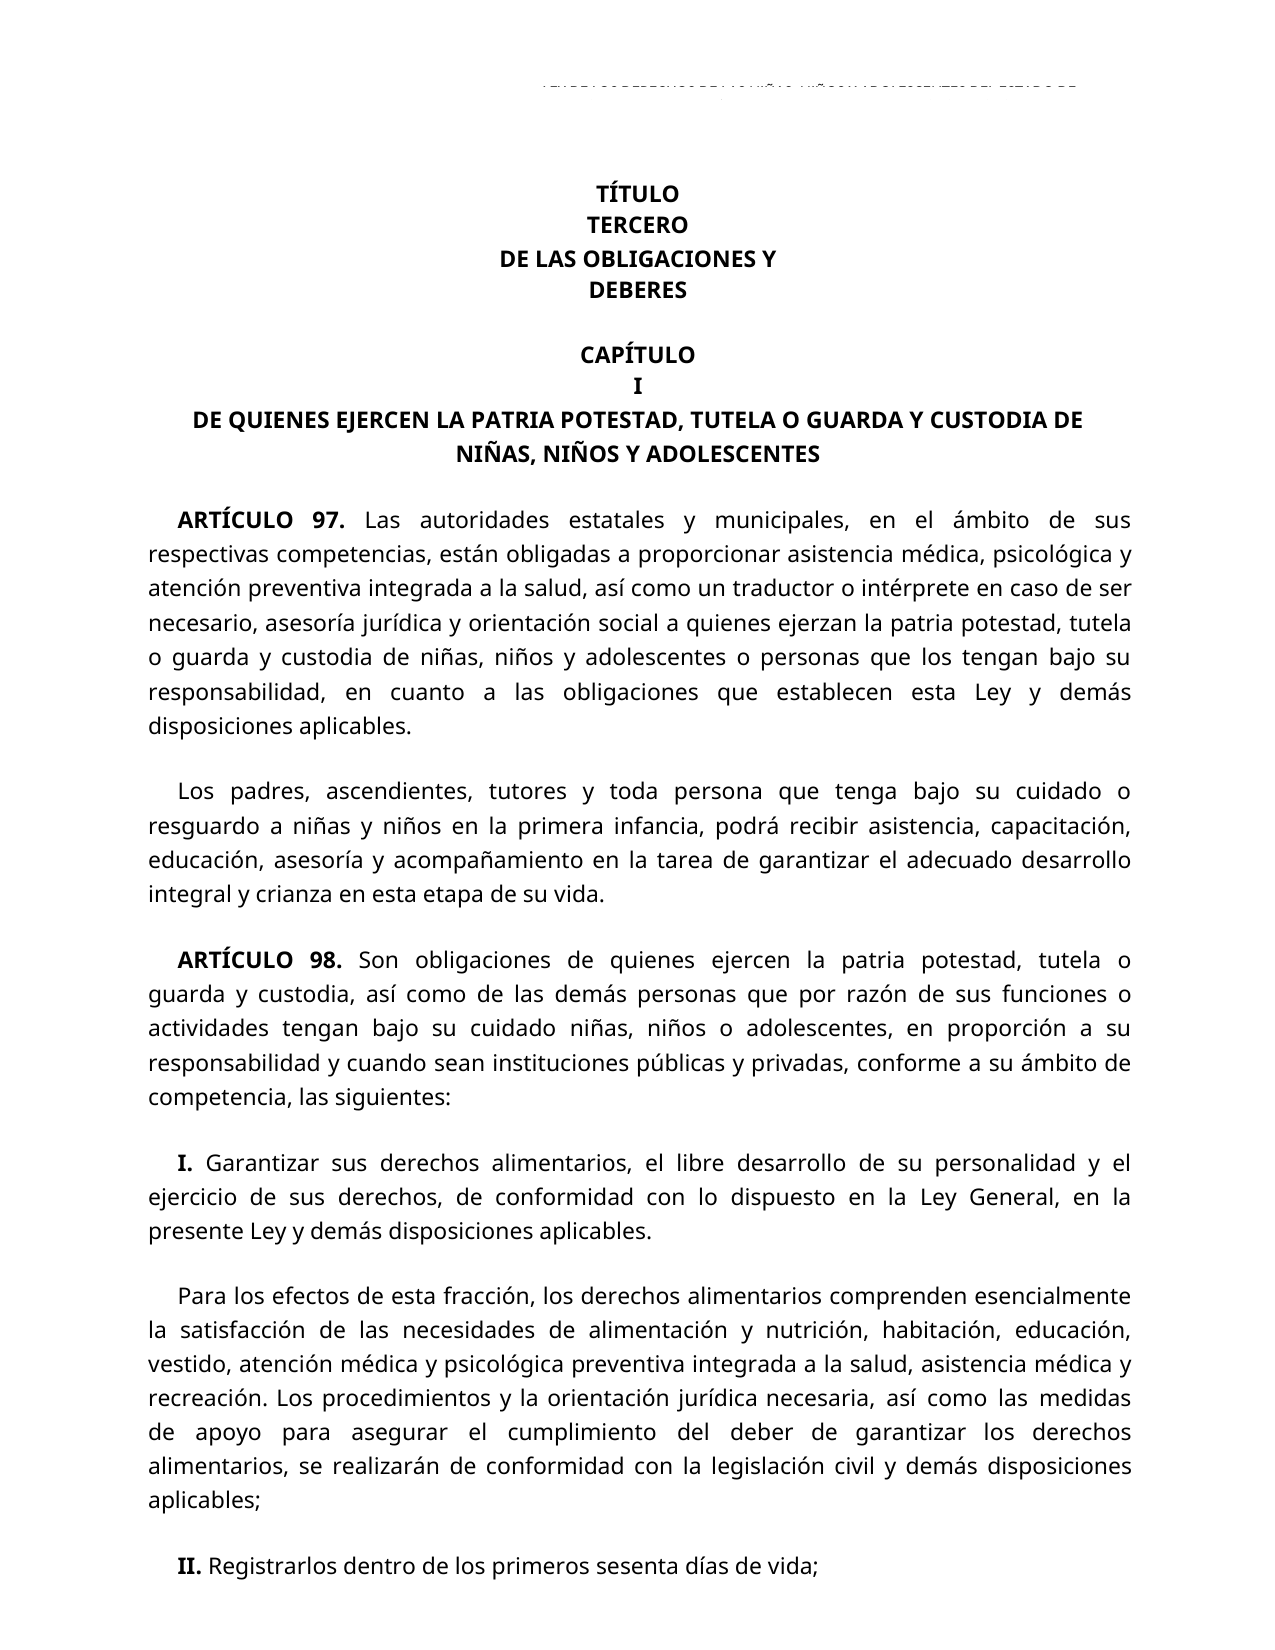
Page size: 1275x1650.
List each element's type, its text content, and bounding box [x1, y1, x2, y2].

text TÍTULO TERCERO [547, 177, 728, 240]
text II. Registrarlos dentro de los primeros sesenta días de vida; [177, 1549, 1139, 1581]
text Para los efectos de esta fracción, los derechos alimentarios comprenden esencialmente la satisfacción de las necesidades de alimentación y nutrición, habitación, educación, vestido, atención médica y psicológica preventiva integrada a la salud, asistencia médica y recreación. Los procedimientos y la orientación jurídica necesaria, así como las medidas de apoyo para asegurar el cumplimiento del deber de garantizar los derechos alimentarios, se realizarán de conformidad con la legislación civil y demás disposiciones aplicables; [148, 1280, 1132, 1516]
text Los padres, ascendientes, tutores y toda persona que tenga bajo su cuidado o resguardo a niñas y niños en la primera infancia, podrá recibir asistencia, capacitación, educación, asesoría y acompañamiento en la tarea de garantizar el adecuado desarrollo integral y crianza en esta etapa de su vida. [148, 775, 1132, 909]
text ARTÍCULO 98. Son obligaciones de quienes ejercen la patria potestad, tutela o guarda y custodia, así como de las demás personas que por razón de sus funciones o actividades tengan bajo su cuidado niñas, niños o adolescentes, en proporción a su responsabilidad y cuando sean instituciones públicas y privadas, conforme a su ámbito de competencia, las siguientes: [148, 944, 1131, 1112]
text ARTÍCULO 97. Las autoridades estatales y municipales, en el ámbito de sus respectivas competencias, están obligadas a proporcionar asistencia médica, psicológica y atención preventiva integrada a la salud, así como un traductor o intérprete en caso de ser necesario, asesoría jurídica y orientación social a quienes ejerzan la patria potestad, tutela o guarda y custodia de niñas, niños y adolescentes o personas que los tengan bajo su responsabilidad, en cuanto a las obligaciones que establecen esta Ley y demás disposiciones aplicables. [148, 504, 1132, 741]
text DE QUIENES EJERCEN LA PATRIA POTESTAD, TUTELA O GUARDA Y CUSTODIA DE NIÑAS, NIÑOS Y ADOLESCENTES [170, 404, 1105, 470]
text DE LAS OBLIGACIONES Y DEBERES [450, 243, 825, 305]
text I. Garantizar sus derechos alimentarios, el libre desarrollo de su personalidad y el ejercicio de sus derechos, de conformidad con lo dispuesto en la Ley General, en la presente Ley y demás disposiciones aplicables. [148, 1146, 1132, 1246]
text CAPÍTULO I [573, 339, 702, 401]
